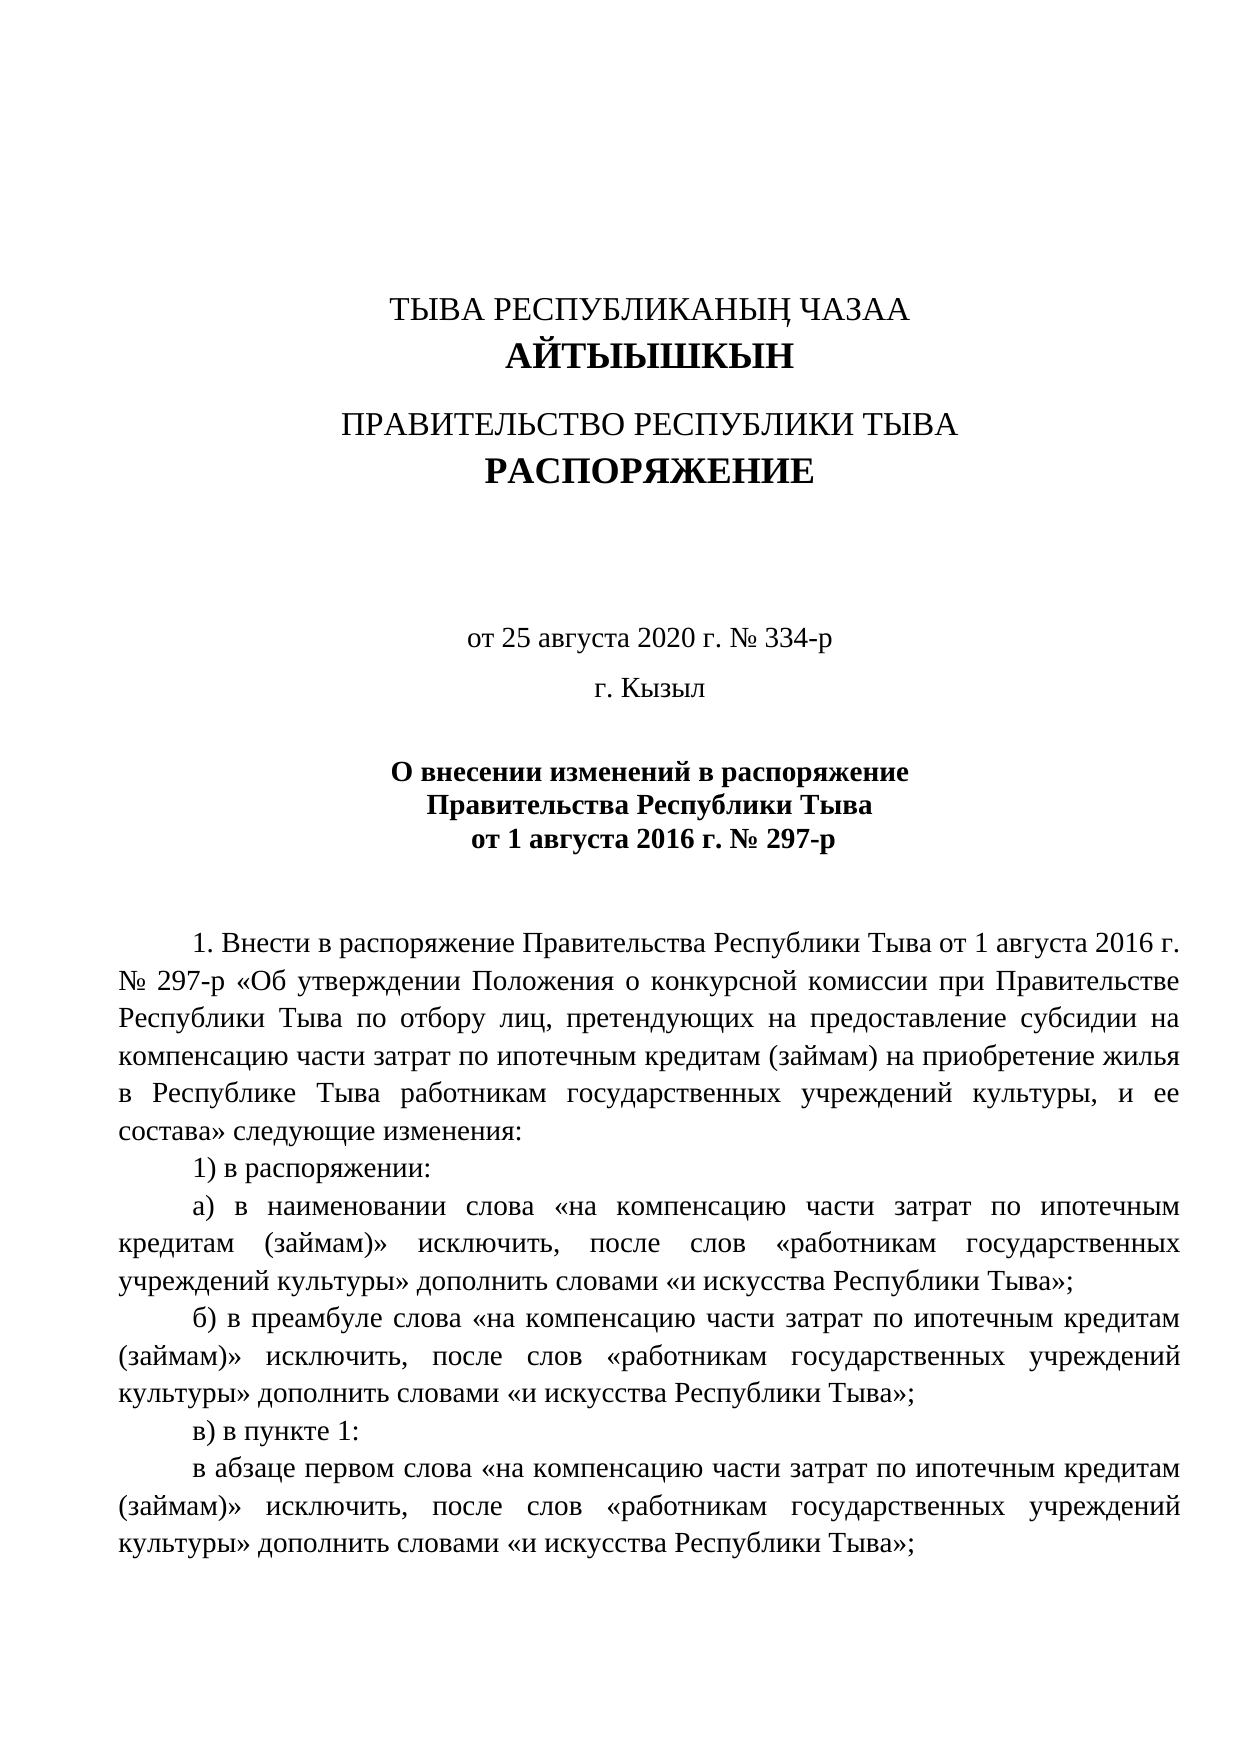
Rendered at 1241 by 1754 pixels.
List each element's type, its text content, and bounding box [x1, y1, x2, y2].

text ПРАВИТЕЛЬСТВО РЕСПУБЛИКИ ТЫВА РАСПОРЯЖЕНИЕ [118, 404, 1181, 492]
text ТЫВА РЕСПУБЛИКАНЫӉ ЧАЗАА АЙТЫЫШКЫН [118, 289, 1181, 377]
title О внесении изменений в распоряжение [118, 754, 1181, 787]
title г. Кызыл [118, 670, 1181, 704]
text 1. Внести в распоряжение Правительства Республики Тыва от 1 августа 2016 г. № 297-р «Об утверждении Положения о конкурсной комиссии при Правительстве Республики Тыва по отбору лиц, претендующих на предоставление субсидии на компенсацию части затрат по ипотечным кредитам (займам) на приобретение жилья в Республике Тыва работникам государственных учреждений культуры, и ее состава» следующие изменения: [118, 922, 1181, 1147]
list 1) в распоряжении: [118, 1147, 1181, 1184]
title Правительства Республики Тыва [118, 787, 1181, 821]
title от 1 августа 2016 г. № 297-р [118, 821, 1181, 854]
list в абзаце первом слова «на компенсацию части затрат по ипотечным кредитам (займам)» исключить, после слов «работникам государственных учреждений культуры» дополнить словами «и искусства Республики Тыва»; [118, 1447, 1181, 1559]
list в) в пункте 1: [118, 1409, 1181, 1447]
title от 25 августа 2020 г. № 334-р [118, 620, 1181, 653]
list б) в преамбуле слова «на компенсацию части затрат по ипотечным кредитам (займам)» исключить, после слов «работникам государственных учреждений культуры» дополнить словами «и искусства Республики Тыва»; [118, 1297, 1181, 1409]
